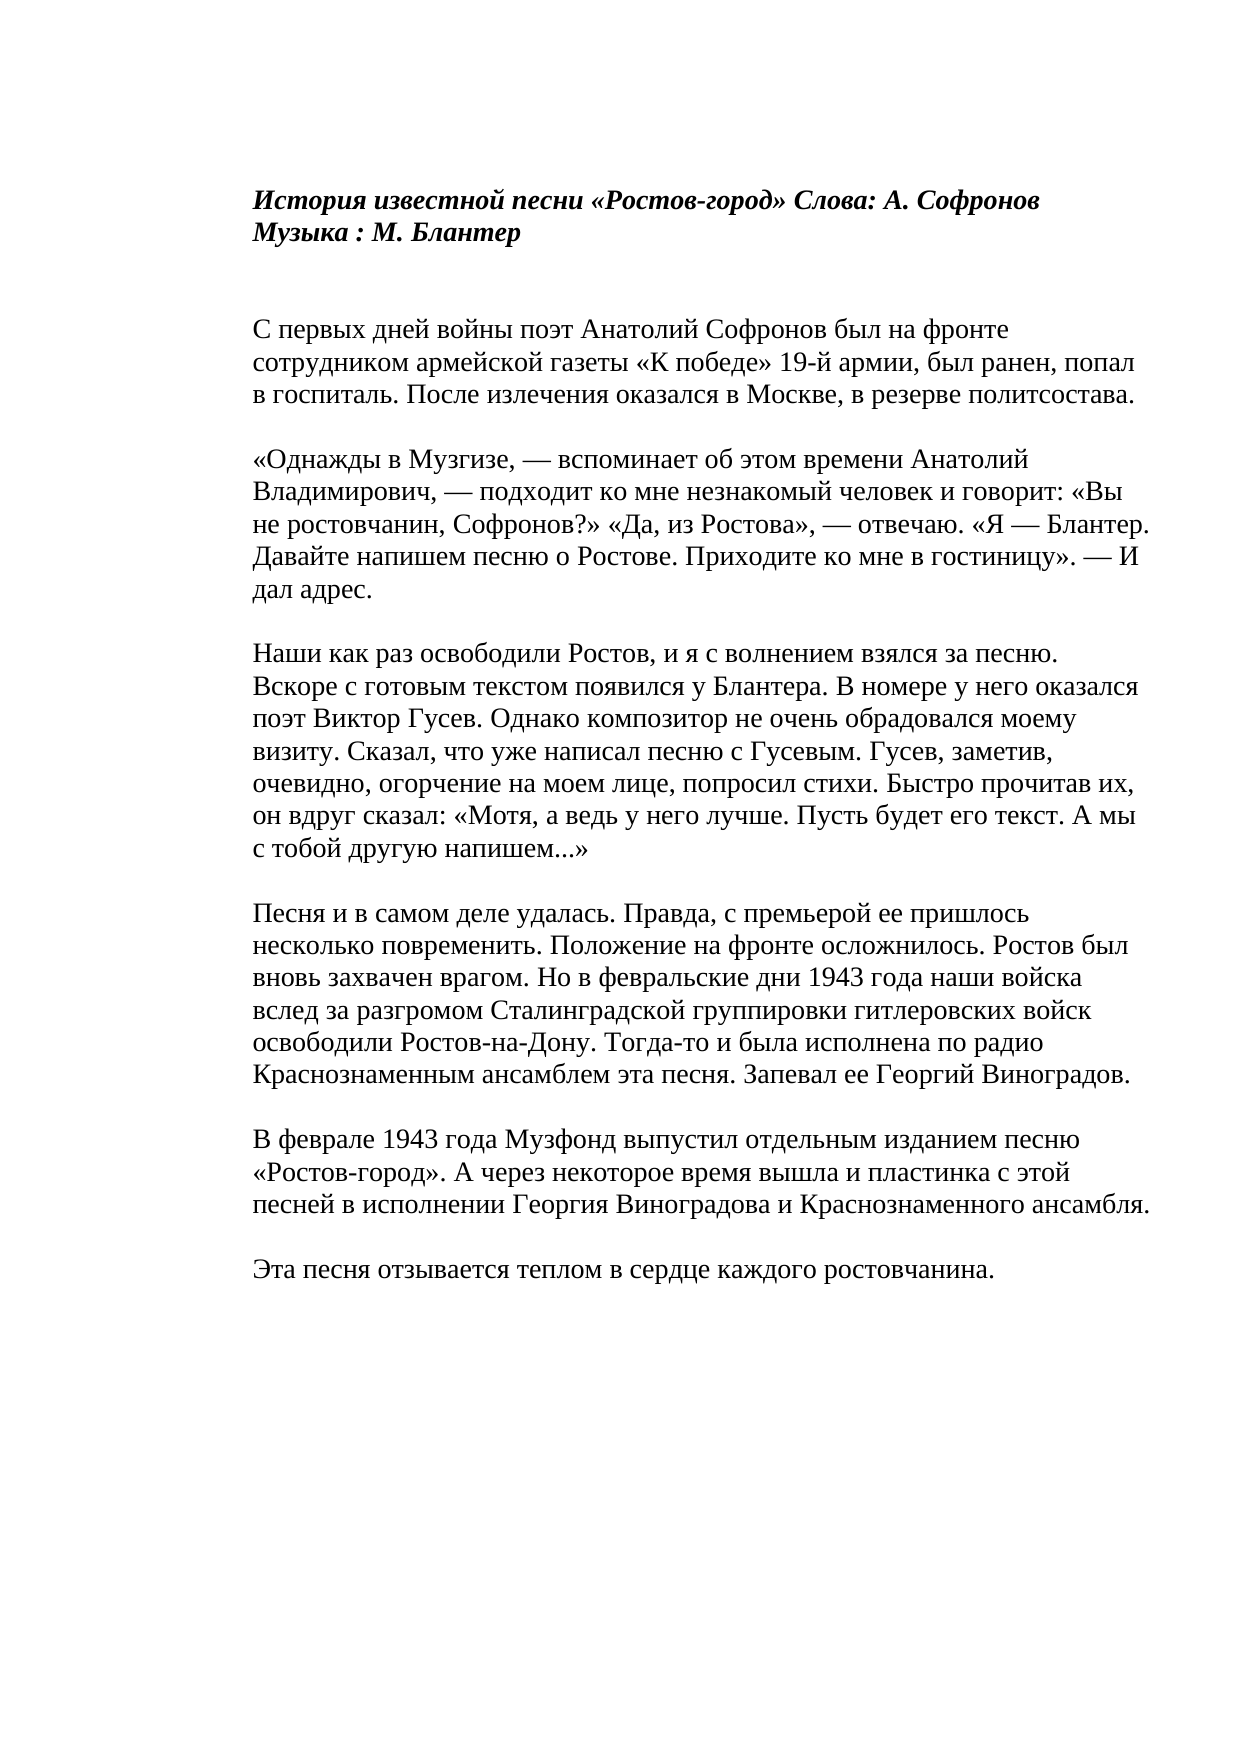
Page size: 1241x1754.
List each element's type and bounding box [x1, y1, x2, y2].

list [215, 118, 1152, 1539]
